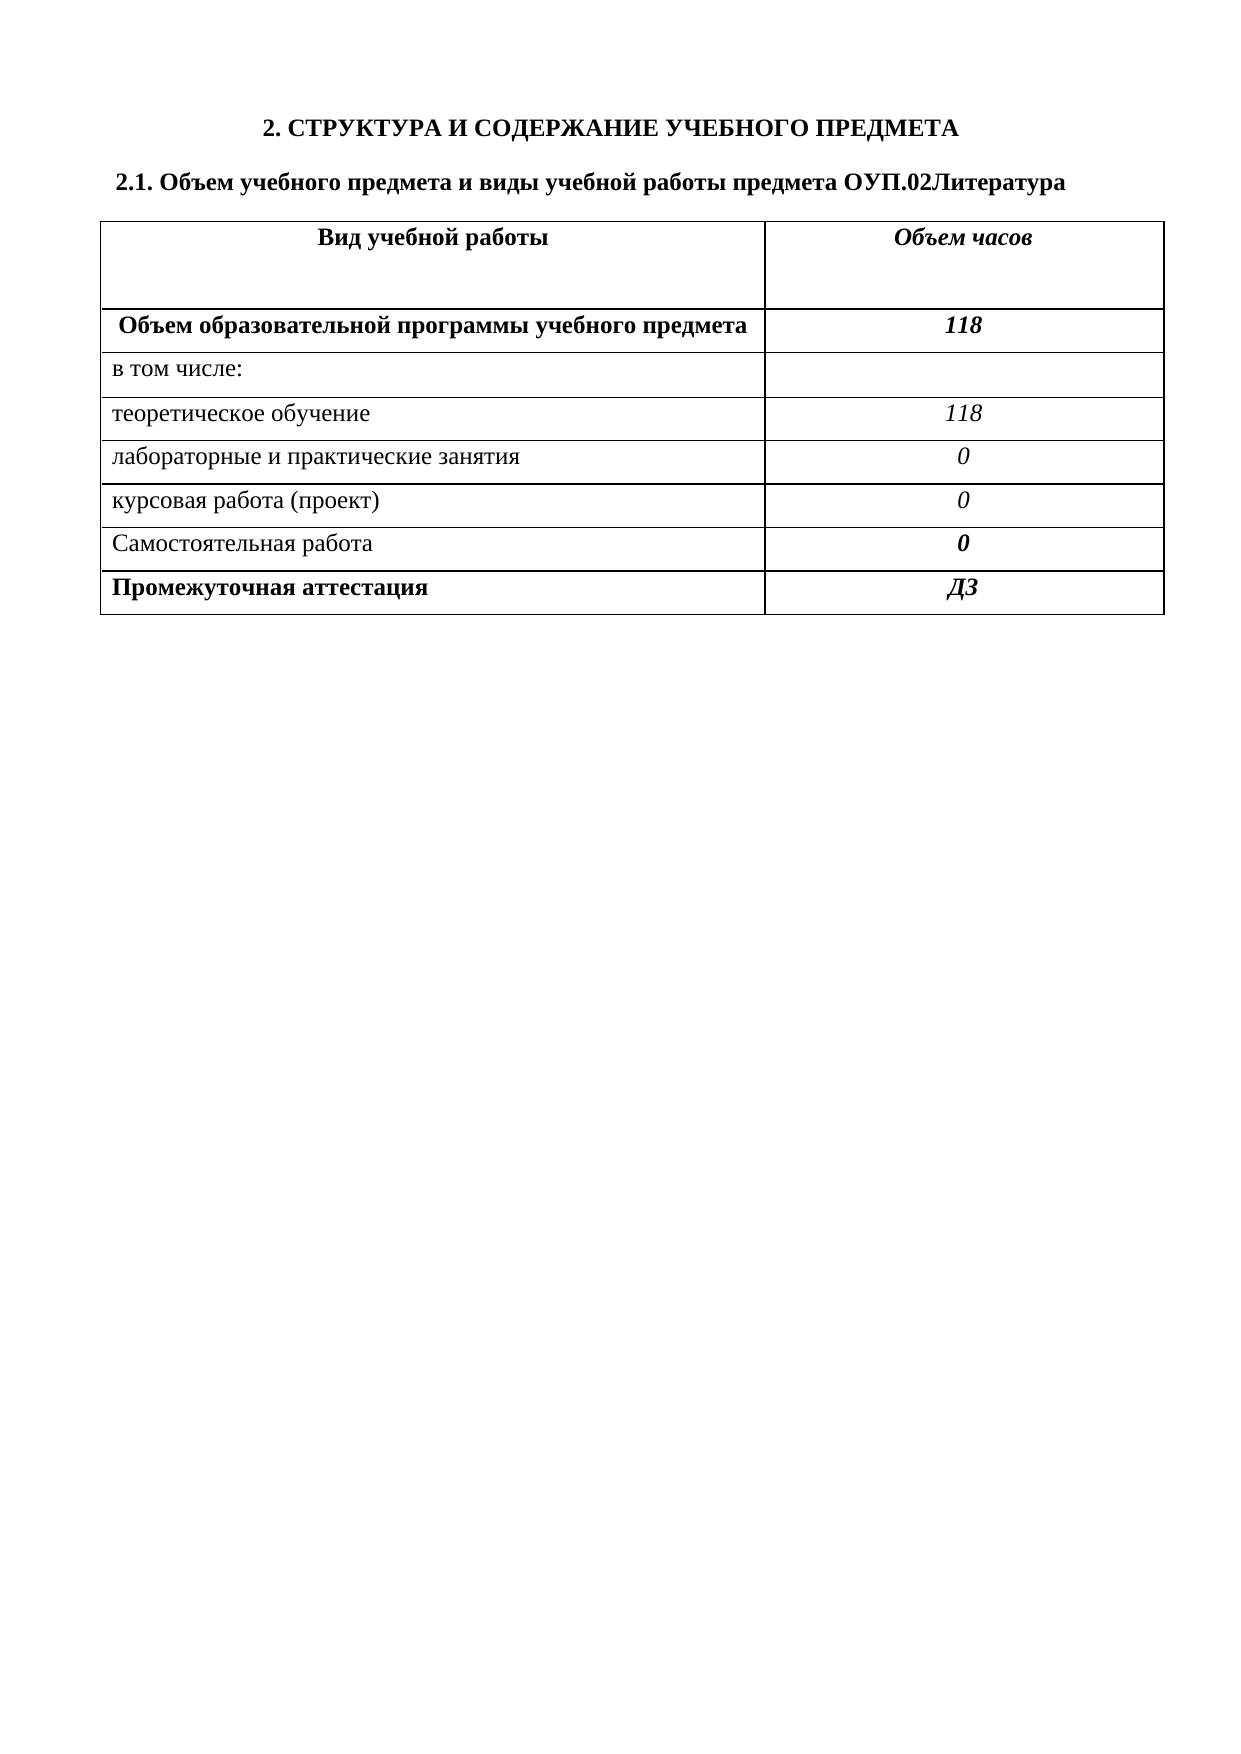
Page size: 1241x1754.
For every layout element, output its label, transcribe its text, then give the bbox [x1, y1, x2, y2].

table_cell Самостоятельная работа [101, 528, 764, 570]
table_cell 0 [766, 441, 1163, 483]
table_cell в том числе: [101, 353, 764, 396]
table_cell 0 [766, 485, 1163, 527]
table_cell 0 [766, 528, 1163, 570]
table_cell теоретическое обучение [101, 398, 764, 440]
text 2. СТРУКТУРА И СОДЕРЖАНИЕ УЧЕБНОГО ПРЕДМЕТА [40, 113, 1181, 142]
table_header Вид учебной работы [101, 222, 764, 308]
table_cell курсовая работа (проект) [101, 484, 764, 527]
text 2.1. Объем учебного предмета и виды учебной работы предмета ОУП.02Литература [115, 167, 1181, 196]
table_cell лабораторные и практические занятия [101, 441, 764, 483]
table_cell Промежуточная аттестация [101, 571, 764, 613]
table_cell Объем образовательной программы учебного предмета [101, 309, 764, 352]
table_cell 118 [766, 310, 1163, 352]
table_cell ДЗ [766, 572, 1163, 613]
table_header Объем часов [766, 222, 1163, 308]
table_cell [766, 353, 1163, 396]
table_cell 118 [766, 398, 1163, 440]
